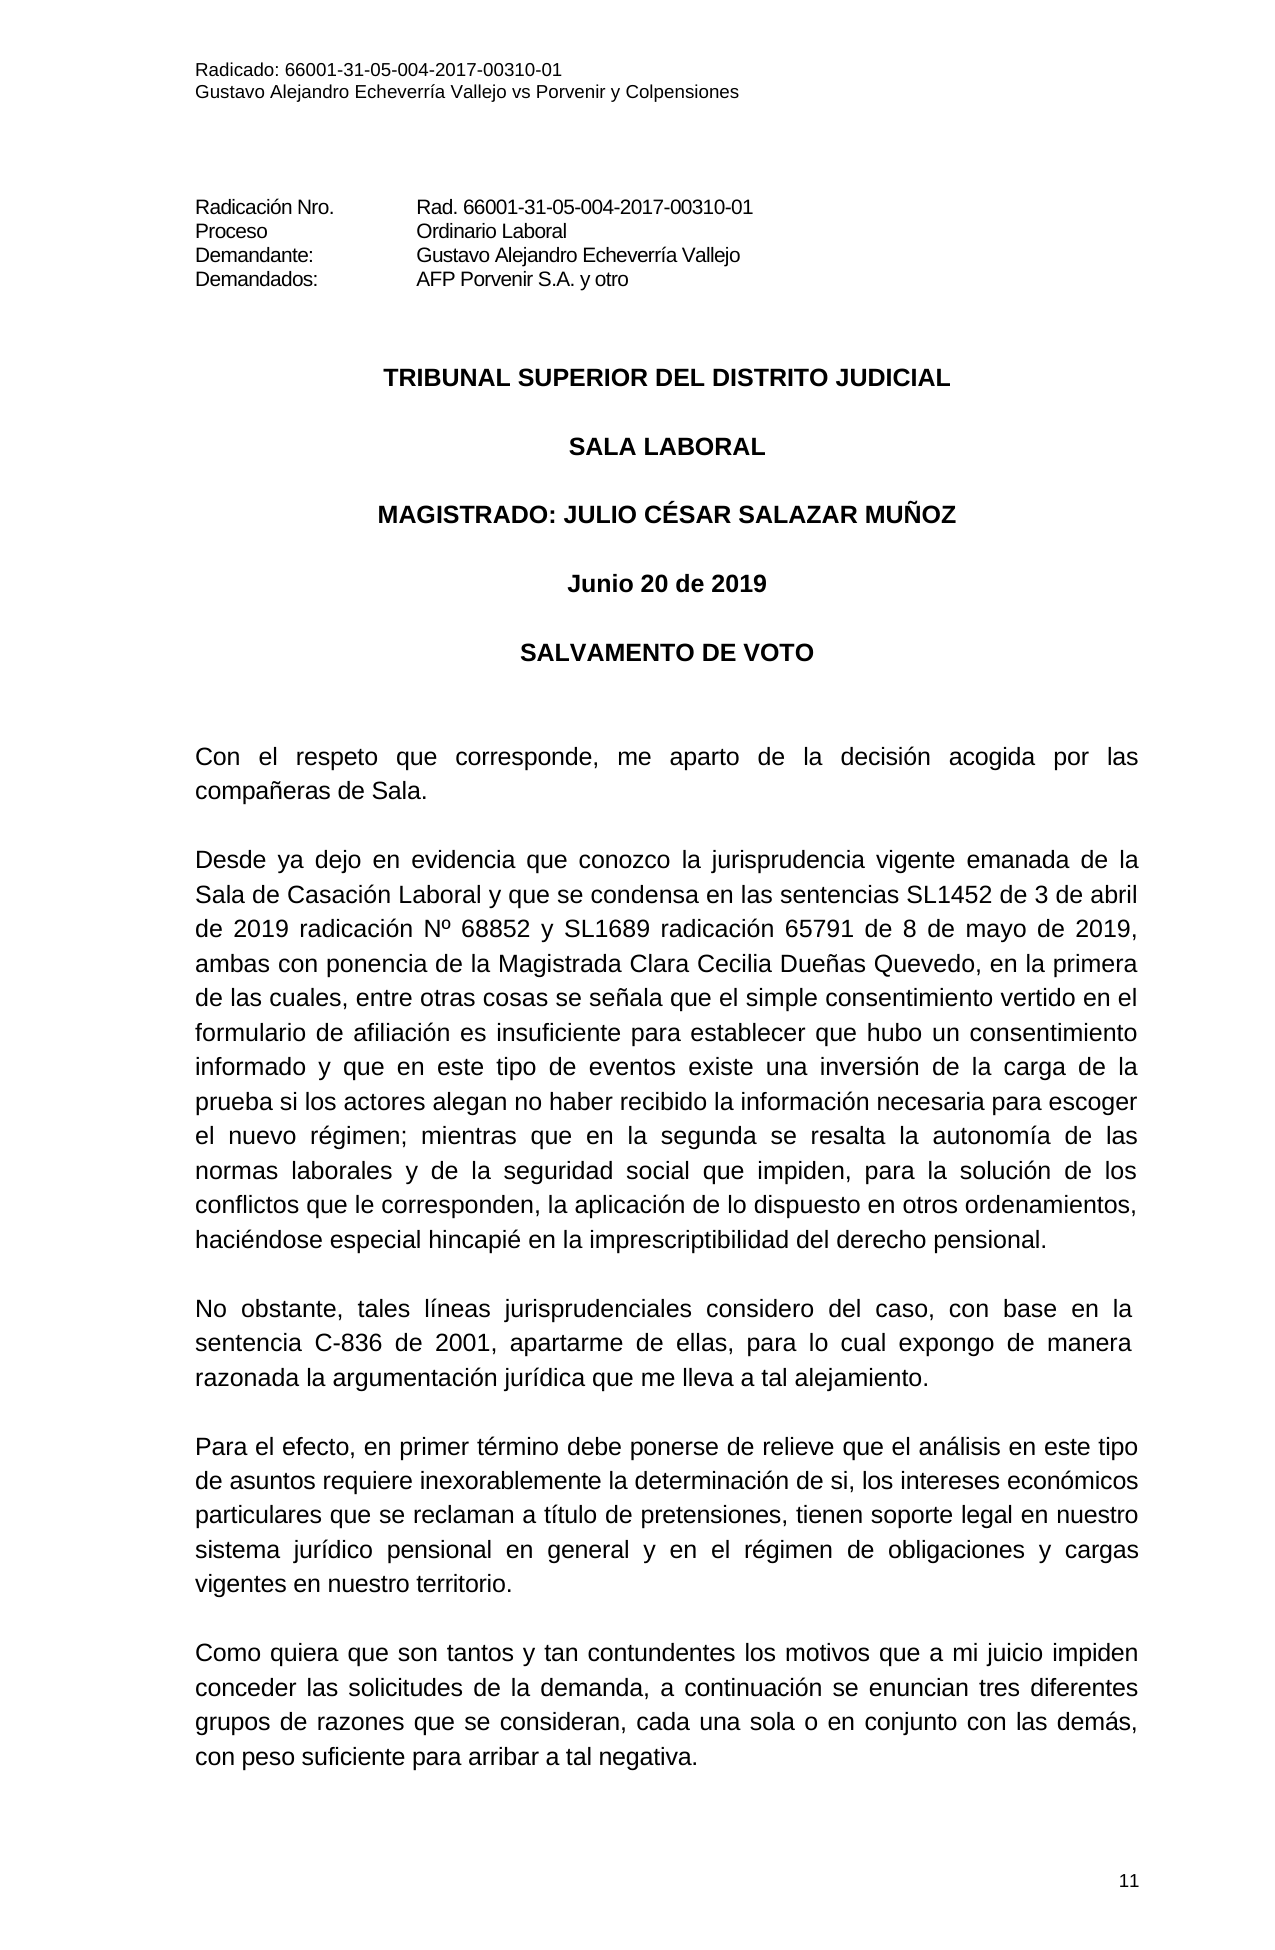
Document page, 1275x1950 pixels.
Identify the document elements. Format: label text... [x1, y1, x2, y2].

text Demandante: Gustavo Alejandro Echeverría Vallejo [195, 243, 1139, 267]
text SALA LABORAL [195, 432, 1139, 460]
text SALVAMENTO DE VOTO [195, 638, 1139, 667]
text Proceso Ordinario Laboral [195, 219, 1139, 243]
text Junio 20 de 2019 [195, 569, 1139, 598]
text Demandados: AFP Porvenir S.A. y otro [195, 267, 1139, 291]
text No obstante, tales líneas jurisprudenciales considero del caso, con base en la sentencia C-836 de 2001, apartarme de ellas, para lo cual expongo de manera razonada la argumentación jurídica que me lleva a tal alejamiento. [195, 1293, 1134, 1391]
text Para el efecto, en primer término debe ponerse de relieve que el análisis en este tipo de asuntos requiere inexorablemente la determinación de si, los intereses económicos particulares que se reclaman a título de pretensiones, tienen soporte legal en nuestro sistema jurídico pensional en general y en el régimen de obligaciones y cargas vigentes en nuestro territorio. [195, 1431, 1139, 1598]
text Como quiera que son tantos y tan contundentes los motivos que a mi juicio impiden conceder las solicitudes de la demanda, a continuación se enuncian tres diferentes grupos de razones que se consideran, cada una sola o en conjunto con las demás, con peso suficiente para arribar a tal negativa. [195, 1638, 1139, 1771]
text Radicación Nro. Rad. 66001-31-05-004-2017-00310-01 [195, 195, 1139, 219]
text TRIBUNAL SUPERIOR DEL DISTRITO JUDICIAL [195, 363, 1139, 391]
text MAGISTRADO: JULIO CÉSAR SALAZAR MUÑOZ [195, 501, 1139, 529]
text Con el respeto que corresponde, me aparto de la decisión acogida por las compañeras de Sala. [195, 742, 1139, 805]
text Desde ya dejo en evidencia que conozco la jurisprudencia vigente emanada de la Sala de Casación Laboral y que se condensa en las sentencias SL1452 de 3 de abril de 2019 radicación Nº 68852 y SL1689 radicación 65791 de 8 de mayo de 2019, ambas con ponencia de la Magistrada Clara Cecilia Dueñas Quevedo, en la primera de las cuales, entre otras cosas se señala que el simple consentimiento vertido en el formulario de afiliación es insuficiente para establecer que hubo un consentimiento informado y que en este tipo de eventos existe una inversión de la carga de la prueba si los actores alegan no haber recibido la información necesaria para escoger el nuevo régimen; mientras que en la segunda se resalta la autonomía de las normas laborales y de la seguridad social que impiden, para la solución de los conflictos que le corresponden, la aplicación de lo dispuesto en otros ordenamientos, haciéndose especial hincapié en la imprescriptibilidad del derecho pensional. [195, 845, 1139, 1253]
